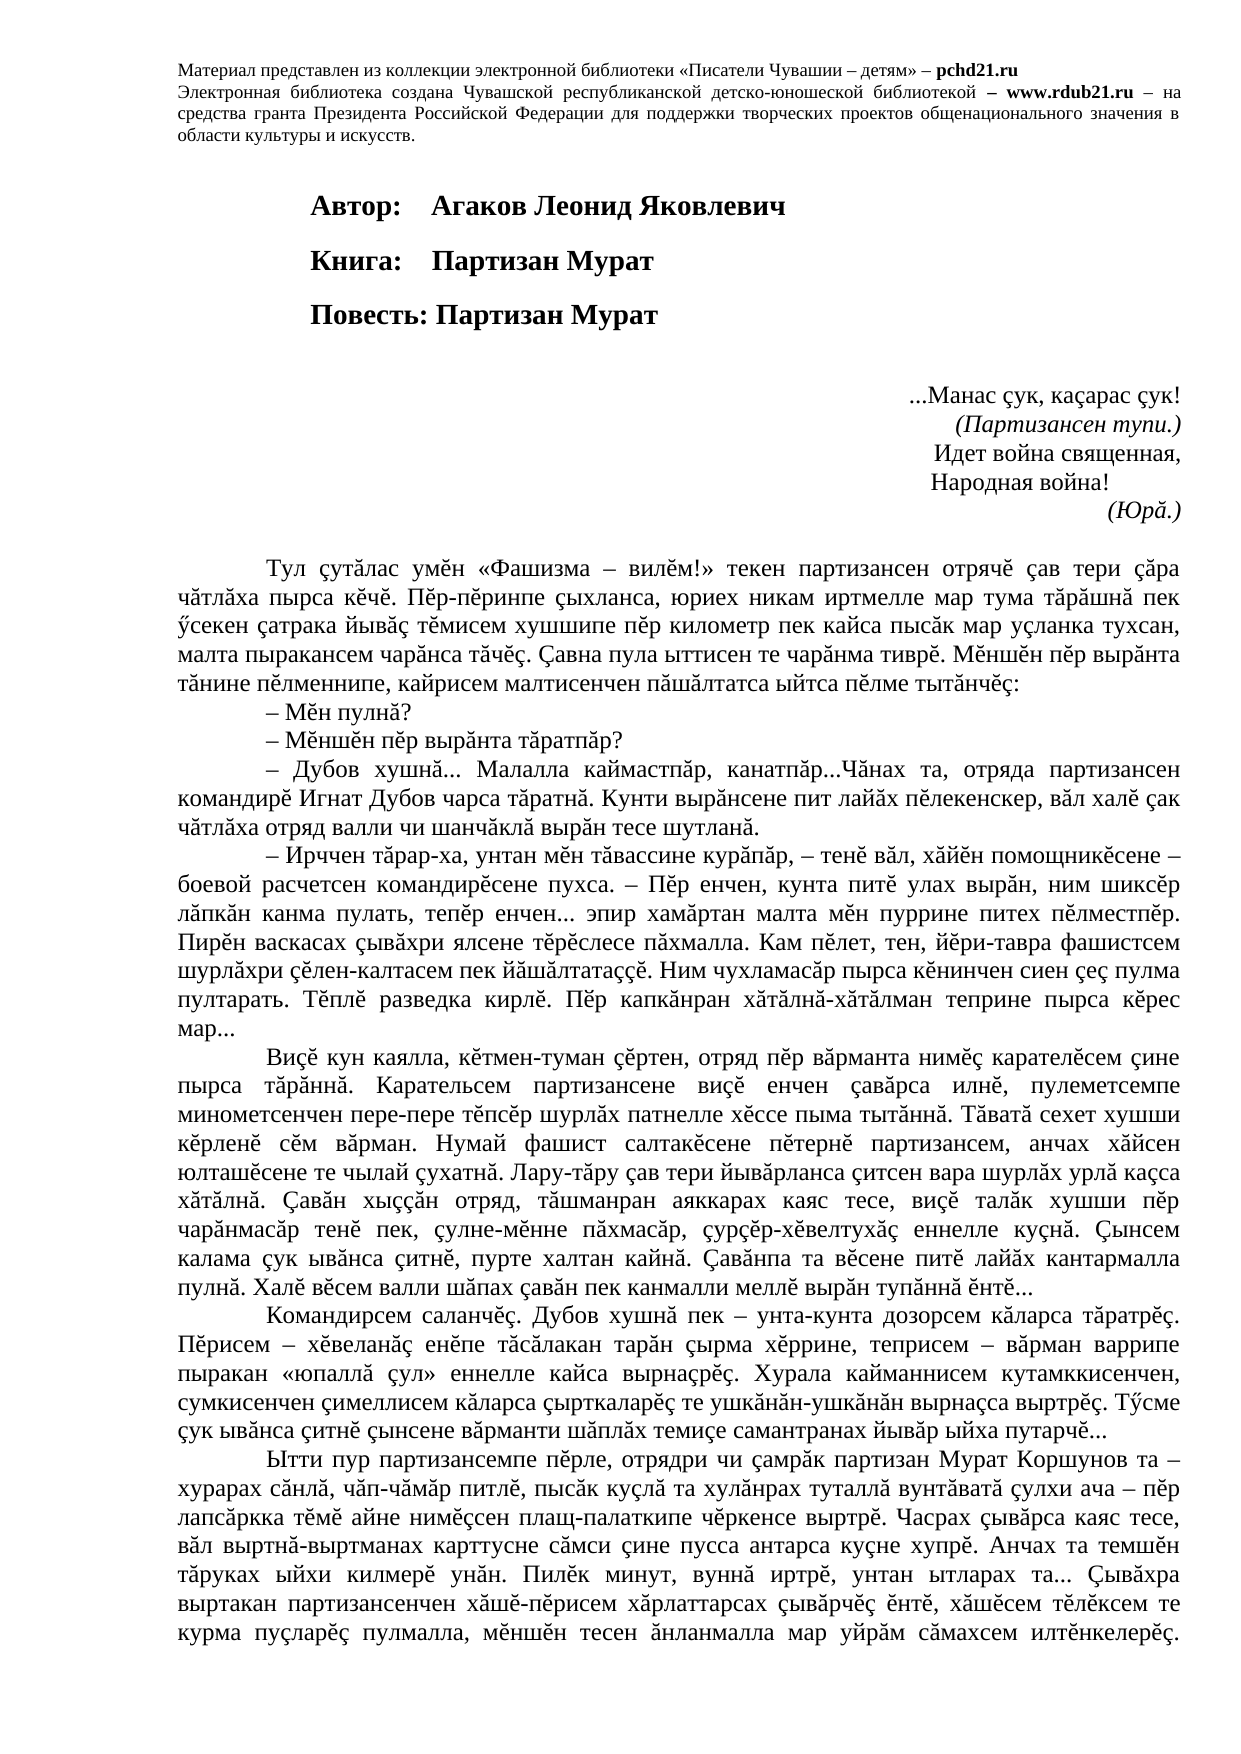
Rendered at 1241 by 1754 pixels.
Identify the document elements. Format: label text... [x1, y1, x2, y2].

text Тул çутăлас умĕн «Фашизма – вилĕм!» текен партизансен отрячĕ çав тери çăра чăтлăха пырса кĕчĕ. Пĕр-пĕринпе çыхланса, юриех никам иртмелле мар тума тăрăшнă пек ӳсекен çатрака йывăç тĕмисем хушшипе пĕр километр пек кайса пысăк мар уçланка тухсан, малта пыракансем чарăнса тăчĕç. Çавна пула ыттисен те чарăнма тиврĕ. Мĕншĕн пĕр вырăнта тăнине пĕлменнипе, кайрисем малтисенчен пăшăлтатса ыйтса пĕлме тытăнчĕç: [177, 553, 1181, 697]
text – Дубов хушнă... Малалла каймастпăр, канатпăр...Чăнах та, отряда партизансен командирĕ Игнат Дубов чарса тăратнă. Кунти вырăнсене пит лайăх пĕлекенскер, вăл халĕ çак чăтлăха отряд валли чи шанчăклă вырăн тесе шутланă. [177, 754, 1181, 840]
text Электронная библиотека создана Чувашской республиканской детско-юношеской библиотекой – www.rdub21.ru – на средства гранта Президента Российской Федерации для поддержки творческих проектов общенационального значения в области культуры и искусств. [177, 81, 1181, 145]
text ...Манас çук, каçарас çук! [177, 380, 1181, 409]
text Автор: Агаков Леонид Яковлевич [177, 188, 1181, 222]
text Идет война священная, [177, 438, 1181, 467]
text Материал представлен из коллекции электронной библиотеки «Писатели Чувашии – детям» – pchd21.ru [177, 59, 1181, 81]
text – Мĕн пулнă? [177, 697, 1181, 725]
text Командирсем саланчĕç. Дубов хушнă пек – унта-кунта дозорсем кăларса тăратрĕç. Пĕрисем – хĕвеланăç енĕпе тăсăлакан тарăн çырма хĕррине, теприсем – вăрман варрипе пыракан «юпаллă çул» еннелле кайса вырнаçрĕҫ. Хурала кайманнисем кутамккисенчен, сумкисенчен çимеллисем кăларса çырткаларĕç те ушкăнăн-ушкăнăн вырнаçса выртрĕç. Тӳсме çук ывăнса çитнĕ çынсене вăрманти шăплăх темиçе самантранах йывăр ыйха путарчĕ... [177, 1300, 1181, 1444]
text – Ирччен тăрар-ха, унтан мĕн тăвассине курăпăр, – тенĕ вăл, хăйĕн помощникĕсене – боевой расчетсен командирĕсене пухса. – Пĕр енчен, кунта питĕ улах вырăн, ним шиксĕр лăпкăн канма пулать, тепĕр енчен... эпир хамăртан малта мĕн пуррине питех пĕлместпĕр. Пирĕн васкасах çывăхри ялсене тĕрĕслесе пăхмалла. Кам пĕлет, тен, йĕри-тавра фашистсем шурлăхри çĕлен-калтасем пек йăшăлтатаççĕ. Ним чухламасăр пырса кĕнинчен сиен çеç пулма пултарать. Тĕплĕ разведка кирлĕ. Пӗр капкăнран хăтăлнă-хăтăлман теприне пырса кĕрес мар... [177, 840, 1181, 1042]
text (Юрă.) [177, 495, 1181, 524]
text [177, 1444, 1181, 1645]
text – Мĕншĕн пĕр вырăнта тăратпăр? [177, 725, 1181, 754]
text (Партизансен тупи.) [177, 409, 1181, 438]
text Книга: Партизан Мурат [177, 243, 1181, 276]
text Виçĕ кун каялла, кĕтмен-туман çĕртен, отряд пĕр вăрманта нимĕç карателĕсем çине пырса тăрăннă. Карательсем партизансене виçĕ енчен çавăрса илнĕ, пулеметсемпе минометсенчен пере-пере тĕпсĕр шурлăх патнелле хĕссе пыма тытăннă. Тăватă сехет хушши кĕрленĕ сĕм вăрман. Нумай фашист салтакĕсене пĕтернĕ партизансем, анчах хăйсен юлташĕсене те чылай çухатнă. Лару-тăру çав тери йывăрланса çитсен вара шурлăх урлă каçса хăтăлнă. Çавăн хыççăн отряд, тăшманран аяккарах каяс тесе, виçĕ талăк хушши пĕр чарăнмасăр тенĕ пек, çулне-мĕнне пăхмасăр, çурçĕр-хĕвелтухăç еннелле куçнă. Çынсем калама çук ывăнса çитнĕ, пурте халтан кайнă. Çавăнпа та вĕсене питĕ лайăх кантармалла пулнă. Халĕ вĕсем валли шăпах çавăн пек канмалли меллĕ вырăн тупăннă ĕнтĕ... [177, 1042, 1181, 1300]
text Повесть: Партизан Мурат [177, 297, 1181, 331]
text Народная война! [177, 467, 1181, 495]
